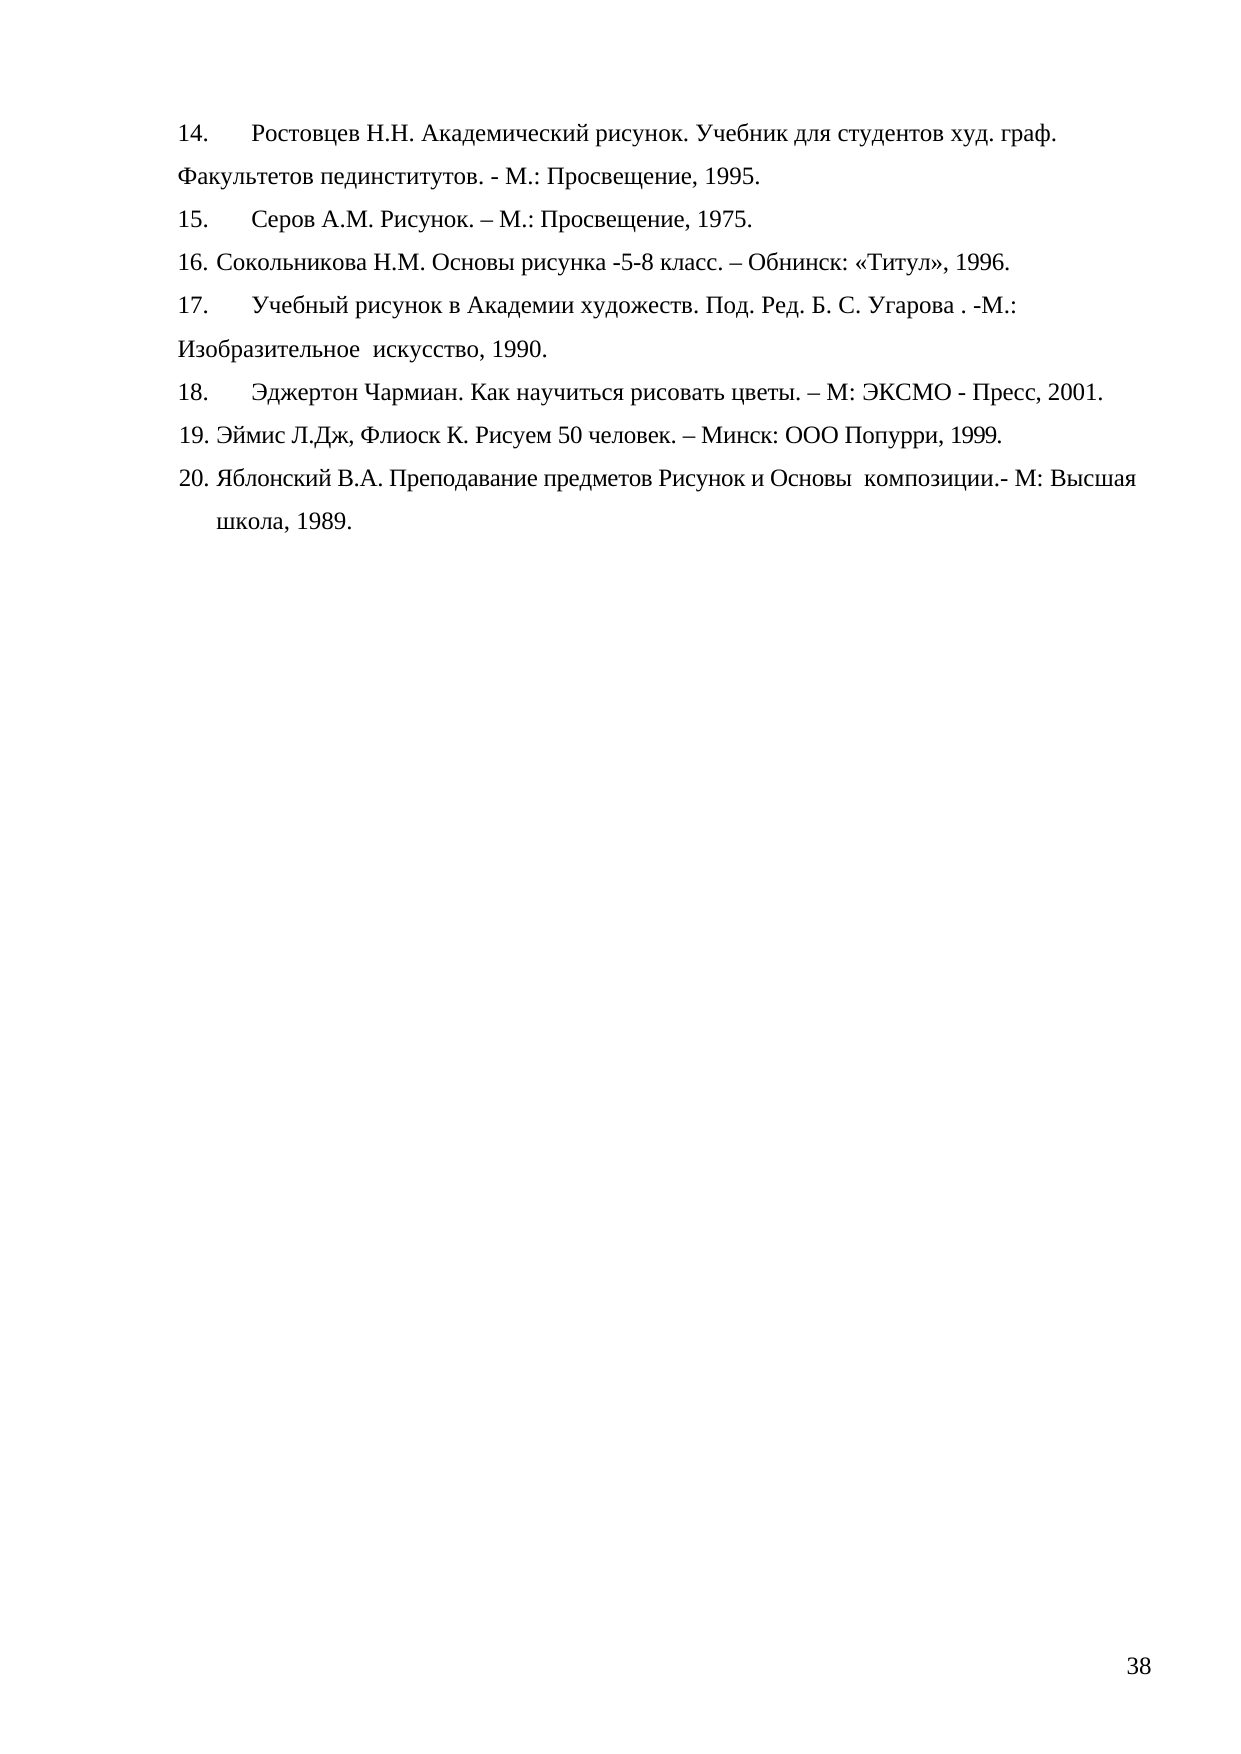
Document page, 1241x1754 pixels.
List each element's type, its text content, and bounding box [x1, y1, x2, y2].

list Яблонский В.А. Преподавание предметов Рисунок и Основы композиции.- М: Высшая школа, 1989. [179, 463, 1144, 535]
list Серов A.M. Рисунок. – М.: Просвещение, 1975. [177, 204, 1144, 233]
list Эджертон Чармиан. Как научиться рисовать цветы. – М: ЭКСМО - Пресс, 2001. [177, 377, 1144, 406]
list Сокольникова Н.М. Основы рисунка -5-8 класс. – Обнинск: «Титул», 1996. [177, 247, 1144, 276]
list Эймис Л.Дж, Флиоск К. Рисуем 50 человек. – Минск: ООО Попурри, 1999. [179, 420, 1144, 449]
list Ростовцев Н.Н. Академический рисунок. Учебник для студентов худ. граф. Факультетов пединститутов. - М.: Просвещение, 1995. [177, 118, 1152, 190]
list Учебный рисунок в Академии художеств. Под. Ред. Б. С. Угарова . -М.: Изобразительное искусство, 1990. [177, 291, 1144, 362]
